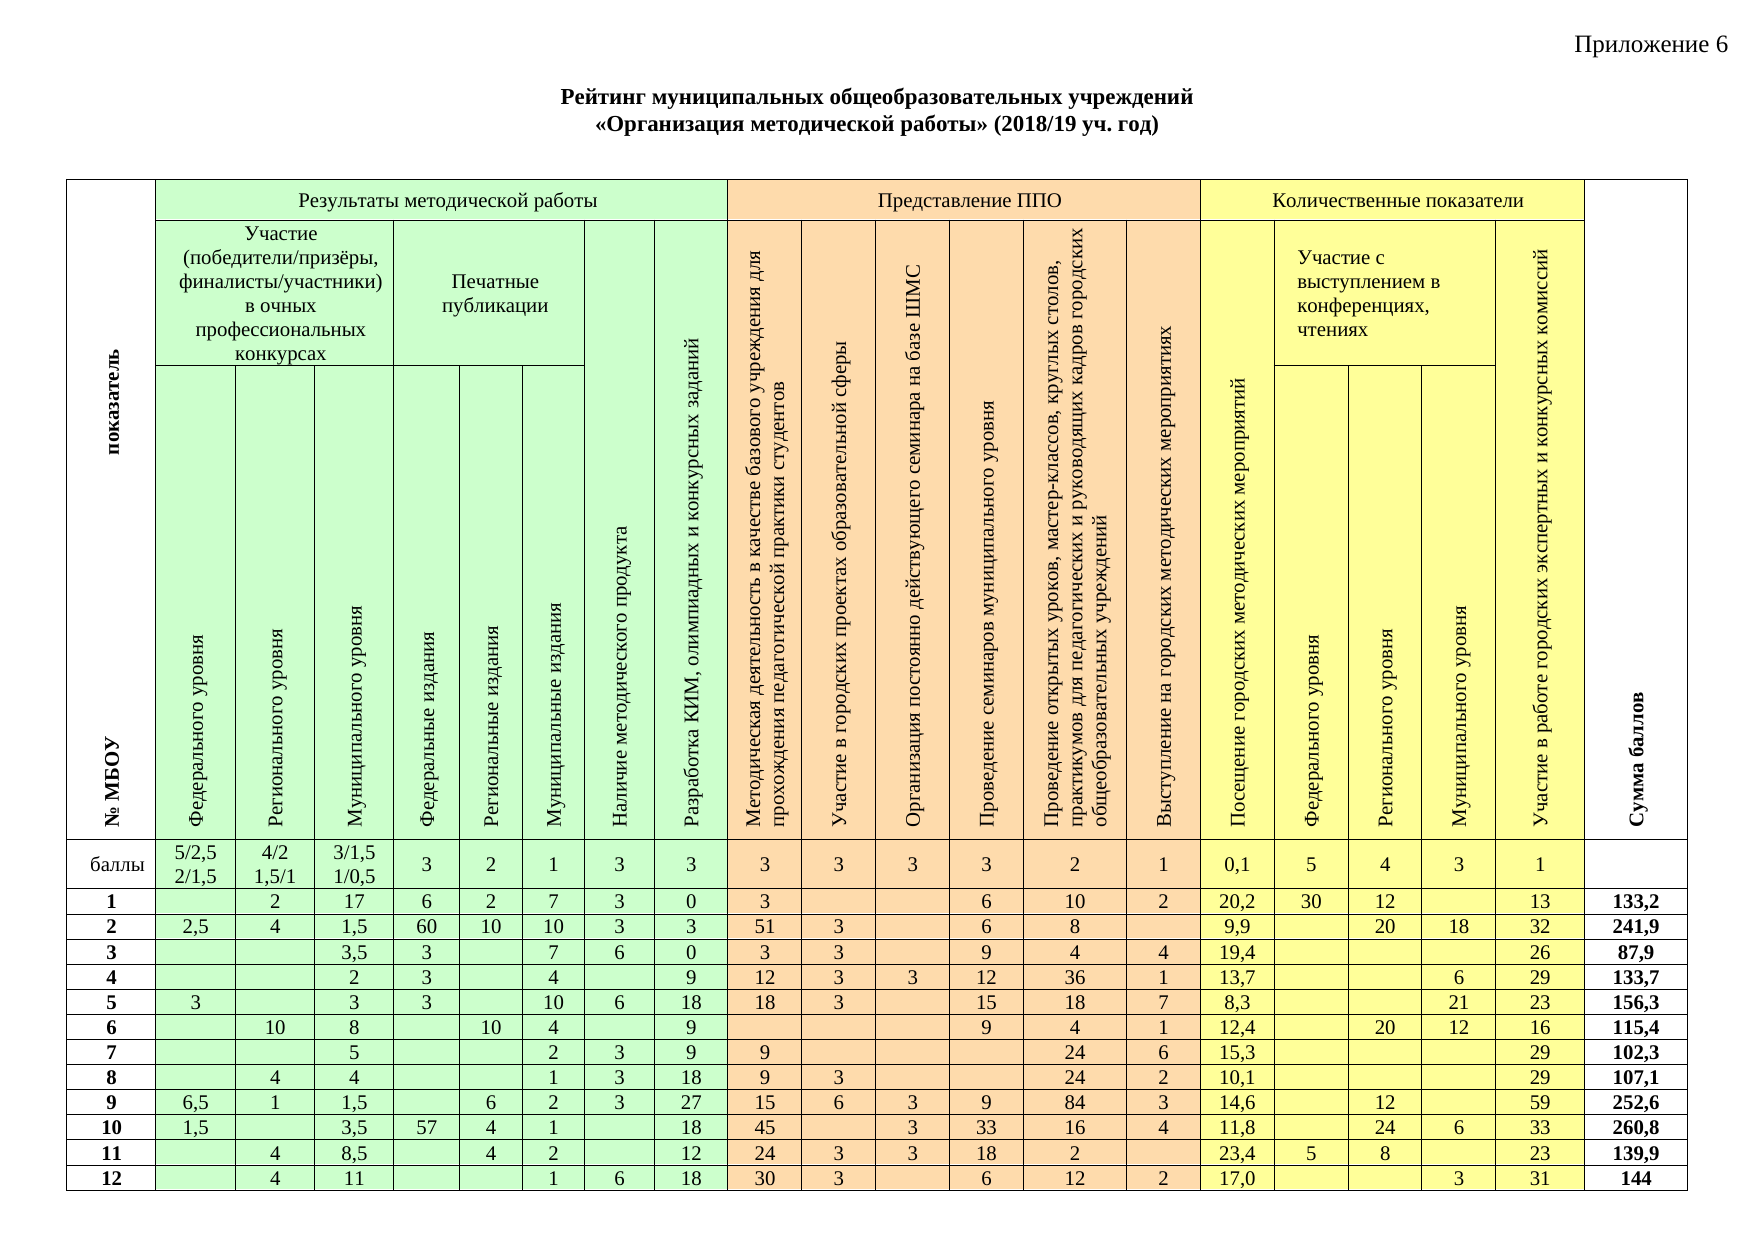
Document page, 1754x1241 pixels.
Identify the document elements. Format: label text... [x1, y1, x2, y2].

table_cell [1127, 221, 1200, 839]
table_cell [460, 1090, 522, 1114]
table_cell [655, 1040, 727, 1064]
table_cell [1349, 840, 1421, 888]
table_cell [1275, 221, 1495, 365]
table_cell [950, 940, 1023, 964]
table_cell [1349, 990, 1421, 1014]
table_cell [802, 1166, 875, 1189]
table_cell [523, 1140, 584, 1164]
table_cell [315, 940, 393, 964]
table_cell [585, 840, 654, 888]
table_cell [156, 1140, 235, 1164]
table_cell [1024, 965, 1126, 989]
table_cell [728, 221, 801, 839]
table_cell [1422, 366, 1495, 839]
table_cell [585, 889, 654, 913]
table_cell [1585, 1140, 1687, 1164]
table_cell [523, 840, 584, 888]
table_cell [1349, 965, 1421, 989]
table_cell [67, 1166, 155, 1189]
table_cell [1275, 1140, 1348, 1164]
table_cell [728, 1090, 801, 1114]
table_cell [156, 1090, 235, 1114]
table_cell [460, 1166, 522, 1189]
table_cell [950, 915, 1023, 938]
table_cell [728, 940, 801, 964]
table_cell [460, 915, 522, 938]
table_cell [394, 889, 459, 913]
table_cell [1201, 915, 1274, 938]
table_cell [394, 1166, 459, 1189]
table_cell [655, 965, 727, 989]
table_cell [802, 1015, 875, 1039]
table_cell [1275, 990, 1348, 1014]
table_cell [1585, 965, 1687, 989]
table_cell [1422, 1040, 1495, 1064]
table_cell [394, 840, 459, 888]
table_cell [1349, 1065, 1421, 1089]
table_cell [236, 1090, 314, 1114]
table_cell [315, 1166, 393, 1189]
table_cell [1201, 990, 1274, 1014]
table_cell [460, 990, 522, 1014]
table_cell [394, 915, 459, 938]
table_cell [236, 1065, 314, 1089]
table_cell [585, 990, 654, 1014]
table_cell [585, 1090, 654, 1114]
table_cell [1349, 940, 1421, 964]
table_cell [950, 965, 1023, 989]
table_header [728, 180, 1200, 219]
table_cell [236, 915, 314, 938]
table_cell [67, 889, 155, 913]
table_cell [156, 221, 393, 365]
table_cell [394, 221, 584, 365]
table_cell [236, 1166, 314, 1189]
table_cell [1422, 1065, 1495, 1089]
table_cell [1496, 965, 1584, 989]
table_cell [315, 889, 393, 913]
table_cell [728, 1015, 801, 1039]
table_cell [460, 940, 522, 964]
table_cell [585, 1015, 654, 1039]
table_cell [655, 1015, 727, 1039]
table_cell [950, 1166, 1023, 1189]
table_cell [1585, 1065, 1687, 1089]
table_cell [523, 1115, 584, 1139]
text «Организация методической работы» (2018/19 уч. год) [26, 110, 1728, 136]
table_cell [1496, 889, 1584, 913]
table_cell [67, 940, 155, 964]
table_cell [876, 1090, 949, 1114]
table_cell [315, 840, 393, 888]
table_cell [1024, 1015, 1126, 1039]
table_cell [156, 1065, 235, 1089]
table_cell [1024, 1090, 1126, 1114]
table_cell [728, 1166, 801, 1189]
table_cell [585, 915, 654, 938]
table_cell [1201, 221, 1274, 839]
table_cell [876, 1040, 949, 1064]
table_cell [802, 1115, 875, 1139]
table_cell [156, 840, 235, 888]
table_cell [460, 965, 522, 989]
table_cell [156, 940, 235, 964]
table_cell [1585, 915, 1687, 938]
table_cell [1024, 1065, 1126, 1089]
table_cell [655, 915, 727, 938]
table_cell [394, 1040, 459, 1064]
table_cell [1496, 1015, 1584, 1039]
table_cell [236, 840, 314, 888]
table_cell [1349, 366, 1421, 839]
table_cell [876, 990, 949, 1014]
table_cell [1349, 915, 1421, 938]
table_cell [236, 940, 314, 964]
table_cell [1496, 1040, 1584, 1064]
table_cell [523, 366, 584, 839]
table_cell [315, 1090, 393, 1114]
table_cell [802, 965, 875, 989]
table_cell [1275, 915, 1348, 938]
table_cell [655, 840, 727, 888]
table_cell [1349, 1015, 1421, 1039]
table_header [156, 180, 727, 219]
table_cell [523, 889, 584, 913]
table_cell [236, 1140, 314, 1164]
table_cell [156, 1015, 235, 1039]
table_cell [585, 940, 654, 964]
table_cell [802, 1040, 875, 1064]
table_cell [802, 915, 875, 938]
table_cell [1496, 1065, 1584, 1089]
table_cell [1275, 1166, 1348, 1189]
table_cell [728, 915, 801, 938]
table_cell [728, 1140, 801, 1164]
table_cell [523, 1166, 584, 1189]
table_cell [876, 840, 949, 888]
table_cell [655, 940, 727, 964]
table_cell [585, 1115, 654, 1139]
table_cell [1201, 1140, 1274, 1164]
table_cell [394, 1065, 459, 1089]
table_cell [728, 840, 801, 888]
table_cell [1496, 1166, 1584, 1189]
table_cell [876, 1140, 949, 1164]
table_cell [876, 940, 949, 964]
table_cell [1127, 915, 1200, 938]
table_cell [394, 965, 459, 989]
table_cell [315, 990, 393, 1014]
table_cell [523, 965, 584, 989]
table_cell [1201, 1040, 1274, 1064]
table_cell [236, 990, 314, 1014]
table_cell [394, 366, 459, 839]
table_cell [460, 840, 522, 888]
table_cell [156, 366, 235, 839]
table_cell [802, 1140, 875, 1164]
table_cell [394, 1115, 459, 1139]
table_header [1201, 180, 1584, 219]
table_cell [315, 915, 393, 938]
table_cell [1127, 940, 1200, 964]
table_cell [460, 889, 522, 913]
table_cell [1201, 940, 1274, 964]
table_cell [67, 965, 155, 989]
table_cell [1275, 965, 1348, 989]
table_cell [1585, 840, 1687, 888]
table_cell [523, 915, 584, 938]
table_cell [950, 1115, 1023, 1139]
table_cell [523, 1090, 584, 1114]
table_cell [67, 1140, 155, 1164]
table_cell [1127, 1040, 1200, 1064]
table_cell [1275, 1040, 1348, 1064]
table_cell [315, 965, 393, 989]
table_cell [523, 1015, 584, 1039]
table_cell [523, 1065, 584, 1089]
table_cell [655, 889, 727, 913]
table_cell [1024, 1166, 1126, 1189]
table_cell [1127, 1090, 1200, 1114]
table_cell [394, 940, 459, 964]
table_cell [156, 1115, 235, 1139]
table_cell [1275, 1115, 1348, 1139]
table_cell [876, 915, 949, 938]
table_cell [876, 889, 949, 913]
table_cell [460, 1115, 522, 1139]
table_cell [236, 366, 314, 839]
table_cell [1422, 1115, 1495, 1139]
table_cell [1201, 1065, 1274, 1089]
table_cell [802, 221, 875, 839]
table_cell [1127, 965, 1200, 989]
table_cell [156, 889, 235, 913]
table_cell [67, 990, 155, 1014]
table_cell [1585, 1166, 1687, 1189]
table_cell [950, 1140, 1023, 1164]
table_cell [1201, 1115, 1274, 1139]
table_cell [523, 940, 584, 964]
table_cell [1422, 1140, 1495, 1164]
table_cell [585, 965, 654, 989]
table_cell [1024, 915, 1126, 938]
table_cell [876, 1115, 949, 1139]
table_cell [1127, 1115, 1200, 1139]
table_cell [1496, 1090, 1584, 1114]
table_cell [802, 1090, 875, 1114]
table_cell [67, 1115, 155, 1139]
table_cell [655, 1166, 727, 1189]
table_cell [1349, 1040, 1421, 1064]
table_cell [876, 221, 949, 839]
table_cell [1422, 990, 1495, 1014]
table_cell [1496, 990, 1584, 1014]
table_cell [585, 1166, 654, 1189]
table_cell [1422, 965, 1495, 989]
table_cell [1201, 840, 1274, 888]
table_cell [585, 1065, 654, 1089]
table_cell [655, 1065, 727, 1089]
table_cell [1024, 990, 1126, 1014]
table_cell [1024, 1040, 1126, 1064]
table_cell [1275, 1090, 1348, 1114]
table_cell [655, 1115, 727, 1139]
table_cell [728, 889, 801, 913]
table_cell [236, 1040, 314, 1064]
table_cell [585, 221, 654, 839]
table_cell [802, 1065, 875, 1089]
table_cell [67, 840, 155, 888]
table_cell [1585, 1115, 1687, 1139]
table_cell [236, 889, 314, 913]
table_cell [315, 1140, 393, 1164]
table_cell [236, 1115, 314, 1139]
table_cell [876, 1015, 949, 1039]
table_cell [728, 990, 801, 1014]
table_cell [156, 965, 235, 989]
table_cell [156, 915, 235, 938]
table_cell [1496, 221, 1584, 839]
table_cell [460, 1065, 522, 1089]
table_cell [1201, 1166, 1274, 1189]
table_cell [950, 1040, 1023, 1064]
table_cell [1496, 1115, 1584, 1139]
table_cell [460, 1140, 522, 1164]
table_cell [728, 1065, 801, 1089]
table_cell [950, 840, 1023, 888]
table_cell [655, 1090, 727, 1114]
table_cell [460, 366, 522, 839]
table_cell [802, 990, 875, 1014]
text Рейтинг муниципальных общеобразовательных учреждений [26, 83, 1728, 110]
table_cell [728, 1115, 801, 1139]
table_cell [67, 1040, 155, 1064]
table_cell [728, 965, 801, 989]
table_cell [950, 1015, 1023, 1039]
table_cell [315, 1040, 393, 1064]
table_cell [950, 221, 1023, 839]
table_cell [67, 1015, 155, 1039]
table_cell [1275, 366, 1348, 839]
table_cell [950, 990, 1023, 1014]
text Приложение 6 [26, 29, 1728, 58]
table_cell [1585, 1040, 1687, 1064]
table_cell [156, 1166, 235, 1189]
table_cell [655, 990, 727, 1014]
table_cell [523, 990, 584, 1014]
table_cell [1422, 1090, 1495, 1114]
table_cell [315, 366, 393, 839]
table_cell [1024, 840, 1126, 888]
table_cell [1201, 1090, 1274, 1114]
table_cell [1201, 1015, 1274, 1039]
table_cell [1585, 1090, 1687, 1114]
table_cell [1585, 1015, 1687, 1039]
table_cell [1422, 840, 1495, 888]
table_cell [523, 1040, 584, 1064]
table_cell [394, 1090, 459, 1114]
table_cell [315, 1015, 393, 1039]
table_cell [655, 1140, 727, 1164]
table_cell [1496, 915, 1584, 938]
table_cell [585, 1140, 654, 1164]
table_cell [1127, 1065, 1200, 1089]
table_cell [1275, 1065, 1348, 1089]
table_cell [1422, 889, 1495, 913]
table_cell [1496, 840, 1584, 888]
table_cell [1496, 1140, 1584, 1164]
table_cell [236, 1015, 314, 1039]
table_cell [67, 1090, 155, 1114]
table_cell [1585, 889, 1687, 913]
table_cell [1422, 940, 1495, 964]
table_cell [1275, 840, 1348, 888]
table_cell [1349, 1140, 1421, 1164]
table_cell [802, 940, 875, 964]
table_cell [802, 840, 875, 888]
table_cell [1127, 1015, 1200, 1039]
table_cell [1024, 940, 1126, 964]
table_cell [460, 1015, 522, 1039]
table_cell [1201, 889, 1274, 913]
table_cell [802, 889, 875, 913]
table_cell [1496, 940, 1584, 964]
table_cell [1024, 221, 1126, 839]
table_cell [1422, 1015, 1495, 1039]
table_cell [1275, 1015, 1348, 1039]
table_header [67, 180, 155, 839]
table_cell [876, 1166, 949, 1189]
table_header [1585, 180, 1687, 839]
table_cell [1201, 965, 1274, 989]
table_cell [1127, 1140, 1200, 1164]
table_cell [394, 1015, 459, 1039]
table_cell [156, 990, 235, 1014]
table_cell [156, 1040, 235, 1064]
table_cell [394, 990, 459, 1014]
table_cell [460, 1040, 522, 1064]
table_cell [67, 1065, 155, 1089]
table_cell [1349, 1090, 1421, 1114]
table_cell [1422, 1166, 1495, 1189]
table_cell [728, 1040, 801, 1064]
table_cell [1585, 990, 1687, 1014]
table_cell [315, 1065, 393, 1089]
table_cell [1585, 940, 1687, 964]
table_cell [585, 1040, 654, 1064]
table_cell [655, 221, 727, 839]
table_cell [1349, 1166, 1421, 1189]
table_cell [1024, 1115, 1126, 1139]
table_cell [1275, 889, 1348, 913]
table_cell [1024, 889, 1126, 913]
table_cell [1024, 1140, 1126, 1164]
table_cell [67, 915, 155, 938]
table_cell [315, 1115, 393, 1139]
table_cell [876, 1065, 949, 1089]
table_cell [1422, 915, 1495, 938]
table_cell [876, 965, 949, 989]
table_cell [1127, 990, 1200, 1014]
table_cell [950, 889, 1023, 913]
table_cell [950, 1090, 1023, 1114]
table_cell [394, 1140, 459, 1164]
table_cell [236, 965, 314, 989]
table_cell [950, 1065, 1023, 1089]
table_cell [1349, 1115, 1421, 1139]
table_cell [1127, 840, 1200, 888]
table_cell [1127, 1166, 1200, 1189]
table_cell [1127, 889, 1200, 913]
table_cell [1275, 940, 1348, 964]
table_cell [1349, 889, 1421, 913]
